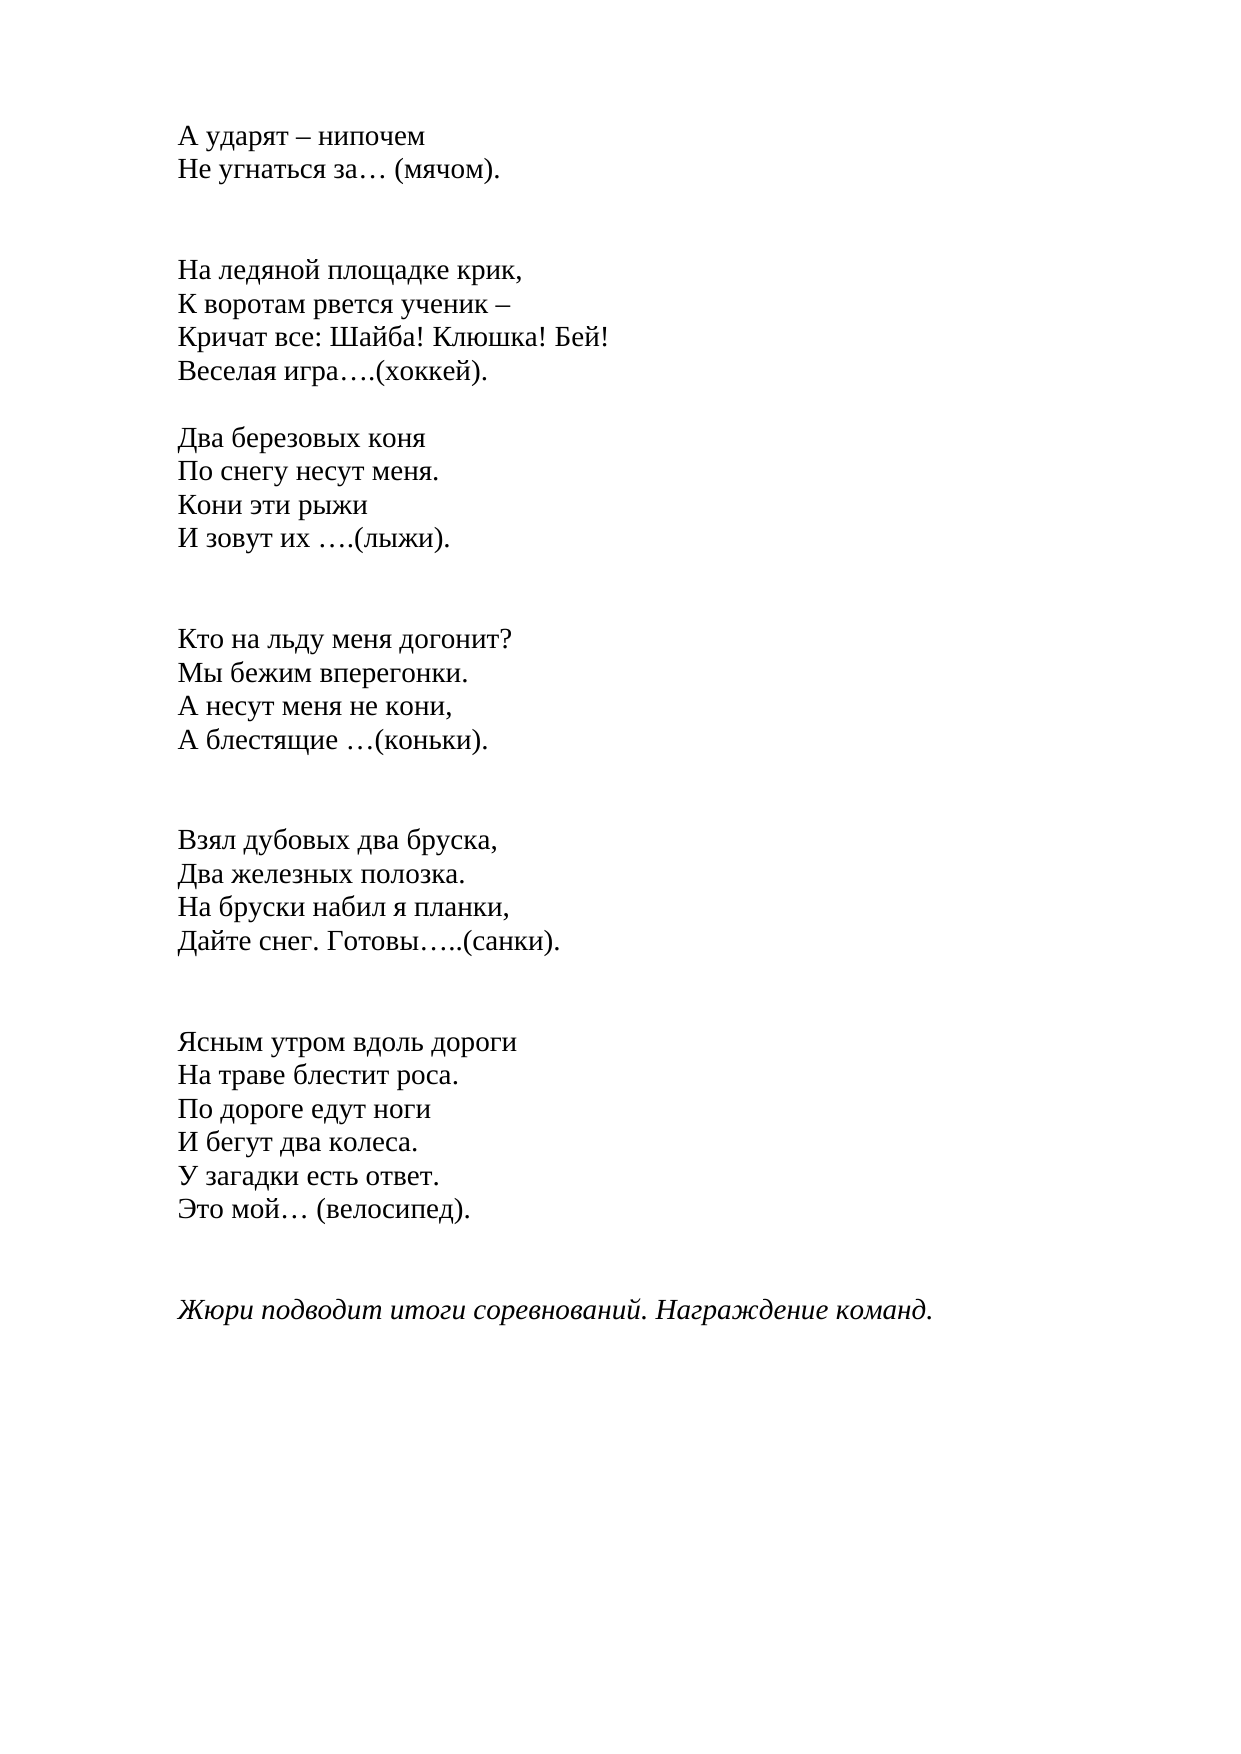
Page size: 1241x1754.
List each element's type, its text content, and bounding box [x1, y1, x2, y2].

text Веселая игра….(хоккей). [177, 353, 1152, 386]
text Мы бежим вперегонки. [177, 655, 1152, 688]
text Кричат все: Шайба! Клюшка! Бей! [177, 319, 1152, 353]
text У загадки есть ответ. [177, 1158, 1152, 1191]
text Жюри подводит итоги соревнований. Награждение команд. [177, 1292, 1152, 1326]
text Кони эти рыжи [177, 487, 1152, 521]
text По дороге едут ноги [177, 1091, 1152, 1124]
text На бруски набил я планки, [177, 889, 1152, 923]
text Дайте снег. Готовы…..(санки). [177, 923, 1152, 957]
text И бегут два колеса. [177, 1124, 1152, 1158]
text На траве блестит роса. [177, 1057, 1152, 1091]
text К воротам рвется ученик – [177, 286, 1152, 319]
text Взял дубовых два бруска, [177, 822, 1152, 856]
text Два березовых коня [177, 420, 1152, 453]
text Это мой… (велосипед). [177, 1191, 1152, 1225]
text Не угнаться за… (мячом). [177, 152, 1152, 185]
text Ясным утром вдоль дороги [177, 1024, 1152, 1057]
text По снегу несут меня. [177, 453, 1152, 487]
text Два железных полозка. [177, 856, 1152, 889]
text На ледяной площадке крик, [177, 252, 1152, 286]
text А несут меня не кони, [177, 688, 1152, 722]
text А блестящие …(коньки). [177, 722, 1152, 755]
text И зовут их ….(лыжи). [177, 521, 1152, 554]
text А ударят – нипочем [177, 118, 1152, 152]
text Кто на льду меня догонит? [177, 621, 1152, 655]
